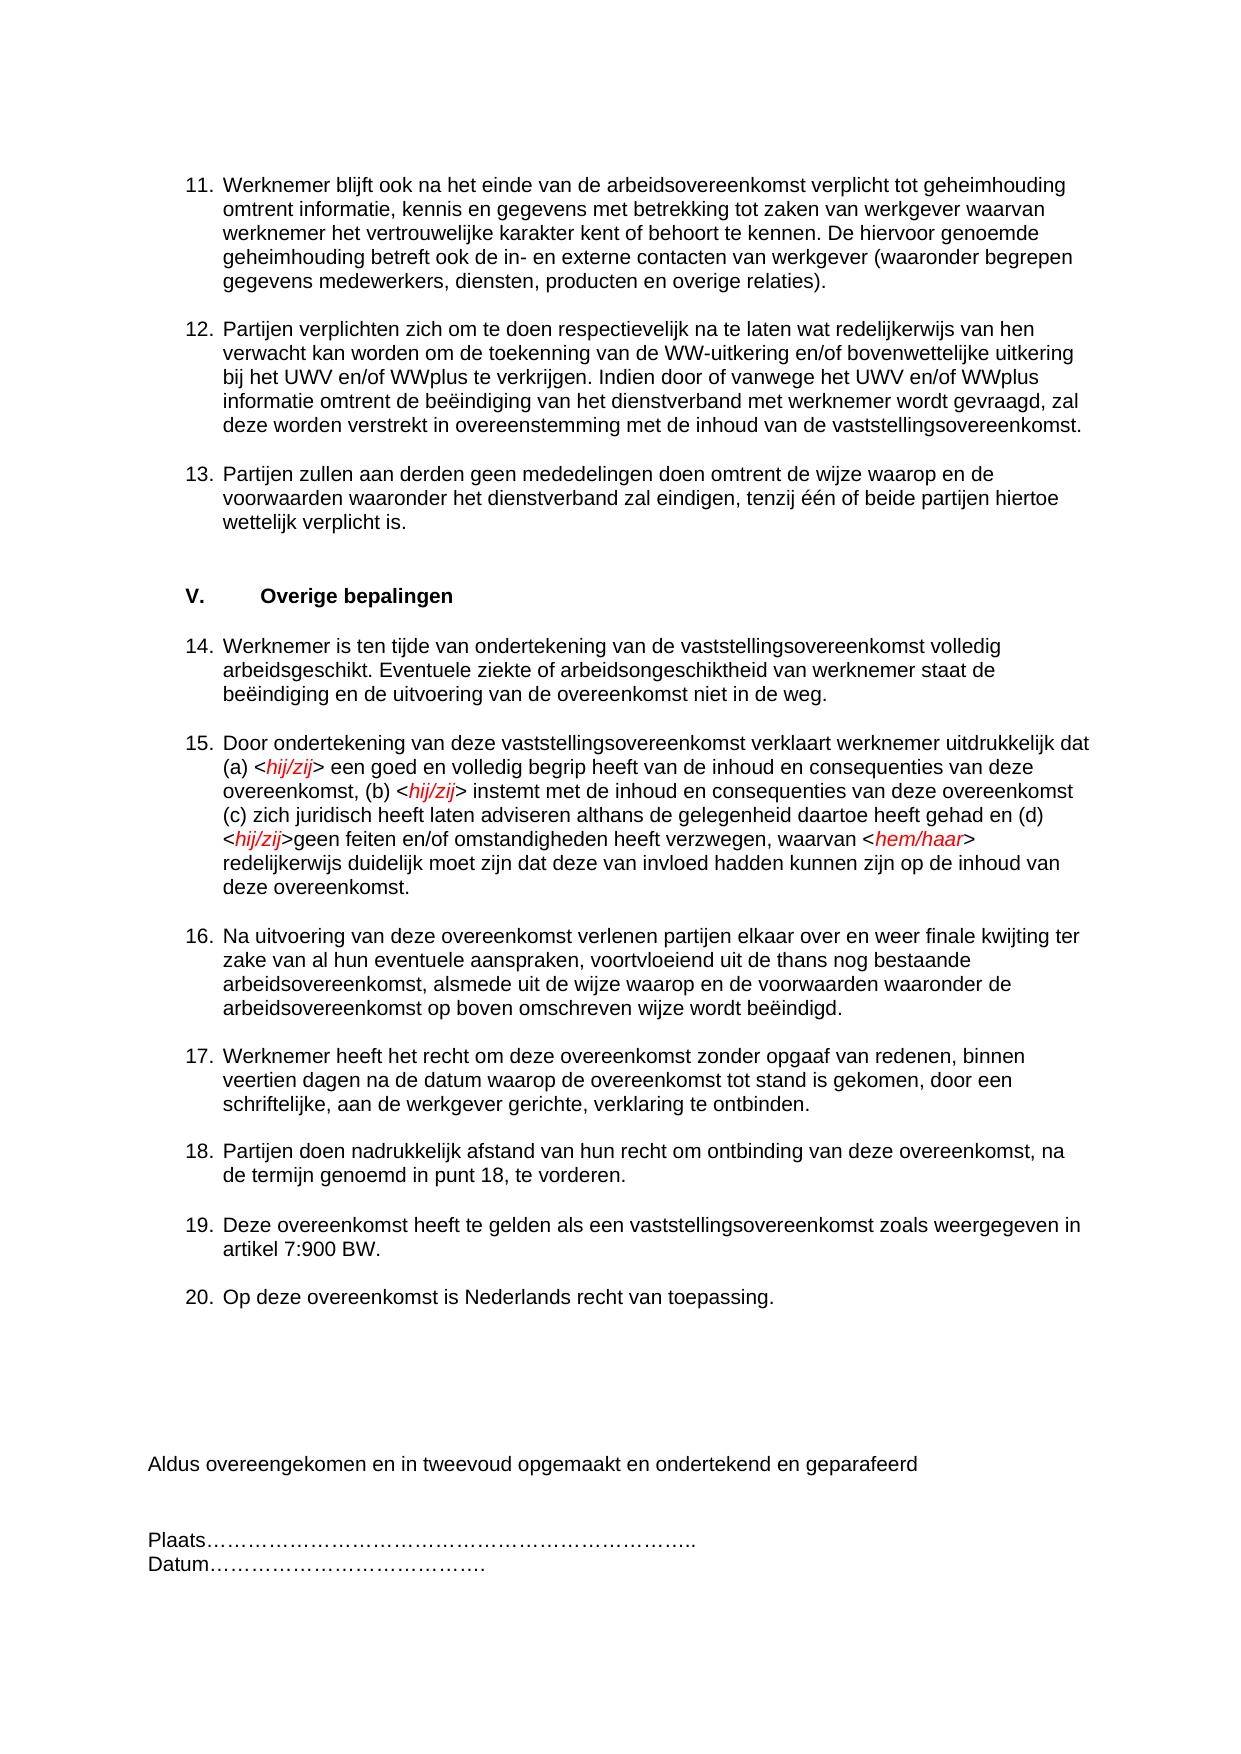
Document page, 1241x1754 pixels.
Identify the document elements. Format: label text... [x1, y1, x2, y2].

list Deze overeenkomst heeft te gelden als een vaststellingsovereenkomst zoals weergegeven in artikel 7:900 BW. [185, 1213, 1093, 1261]
list Overige bepalingen [185, 584, 1093, 608]
list Door ondertekening van deze vaststellingsovereenkomst verklaart werknemer uitdrukkelijk dat (a) <hij/zij> een goed en volledig begrip heeft van de inhoud en consequenties van deze overeenkomst, (b) <hij/zij> instemt met de inhoud en consequenties van deze overeenkomst (c) zich juridisch heeft laten adviseren althans de gelegenheid daartoe heeft gehad en (d) <hij/zij>geen feiten en/of omstandigheden heeft verzwegen, waarvan <hem/haar> redelijkerwijs duidelijk moet zijn dat deze van invloed hadden kunnen zijn op de inhoud van deze overeenkomst. [185, 731, 1093, 898]
list Na uitvoering van deze overeenkomst verlenen partijen elkaar over en weer finale kwijting ter zake van al hun eventuele aanspraken, voortvloeiend uit de thans nog bestaande arbeidsovereenkomst, alsmede uit de wijze waarop en de voorwaarden waaronder de arbeidsovereenkomst op boven omschreven wijze wordt beëindigd. [185, 924, 1093, 1019]
list Werknemer heeft het recht om deze overeenkomst zonder opgaaf van redenen, binnen veertien dagen na de datum waarop de overeenkomst tot stand is gekomen, door een schriftelijke, aan de werkgever gerichte, verklaring te ontbinden. [185, 1043, 1093, 1115]
text Plaats…………………………………………………………….. Datum…………………………………. [148, 1528, 1093, 1576]
list Partijen zullen aan derden geen mededelingen doen omtrent de wijze waarop en de voorwaarden waaronder het dienstverband zal eindigen, tenzij één of beide partijen hiertoe wettelijk verplicht is. [185, 462, 1093, 534]
list Partijen verplichten zich om te doen respectievelijk na te laten wat redelijkerwijs van hen verwacht kan worden om de toekenning van de WW-uitkering en/of bovenwettelijke uitkering bij het UWV en/of WWplus te verkrijgen. Indien door of vanwege het UWV en/of WWplus informatie omtrent de beëindiging van het dienstverband met werknemer wordt gevraagd, zal deze worden verstrekt in overeenstemming met de inhoud van de vaststellingsovereenkomst. [185, 317, 1093, 436]
list Partijen doen nadrukkelijk afstand van hun recht om ontbinding van deze overeenkomst, na de termijn genoemd in punt 18, te vorderen. [185, 1139, 1093, 1187]
list Werknemer blijft ook na het einde van de arbeidsovereenkomst verplicht tot geheimhouding omtrent informatie, kennis en gegevens met betrekking tot zaken van werkgever waarvan werknemer het vertrouwelijke karakter kent of behoort te kennen. De hiervoor genoemde geheimhouding betreft ook de in- en externe contacten van werkgever (waaronder begrepen gegevens medewerkers, diensten, producten en overige relaties). [185, 173, 1093, 293]
list Werknemer is ten tijde van ondertekening van de vaststellingsovereenkomst volledig arbeidsgeschikt. Eventuele ziekte of arbeidsongeschiktheid van werknemer staat de beëindiging en de uitvoering van de overeenkomst niet in de weg. [185, 633, 1093, 705]
list Op deze overeenkomst is Nederlands recht van toepassing. [185, 1284, 1093, 1308]
text Aldus overeengekomen en in tweevoud opgemaakt en ondertekend en geparafeerd [148, 1452, 1093, 1476]
